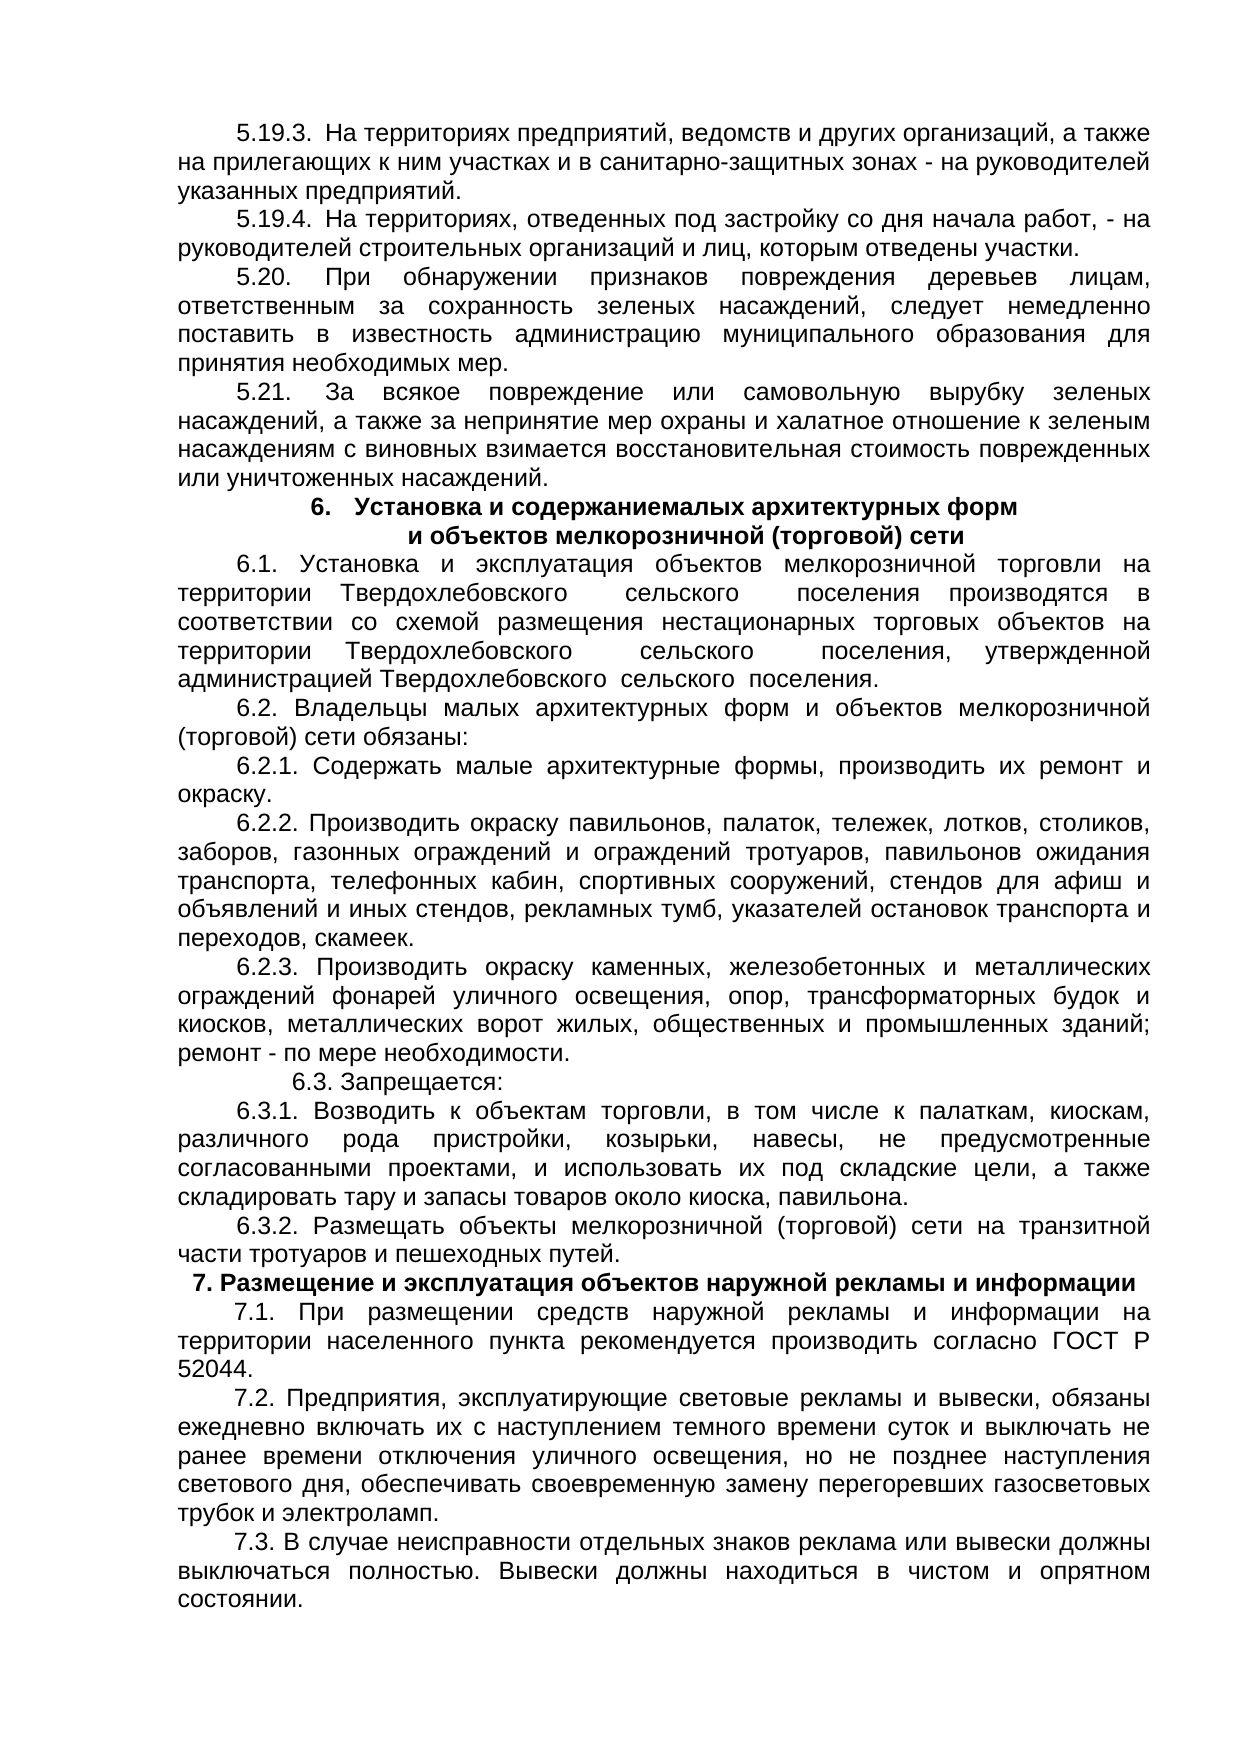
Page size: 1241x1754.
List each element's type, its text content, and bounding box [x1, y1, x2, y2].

text 6.2.3. Производить окраску каменных, железобетонных и металлических ограждений фонарей уличного освещения, опор, трансформаторных будок и киосков, металлических ворот жилых, общественных и промышленных зданий; ремонт - по мере необходимости. [177, 952, 1152, 1067]
text 7. Размещение и эксплуатация объектов наружной рекламы и информации [177, 1268, 1152, 1297]
text 6.3. Запрещается: [177, 1067, 1152, 1096]
list На территориях, отведенных под застройку со дня начала работ, - на руководителей строительных организаций и лиц, которым отведены участки. [177, 204, 1152, 262]
text и объектов мелкорозничной (торговой) сети [221, 521, 1152, 549]
text 6.2. Владельцы малых архитектурных форм и объектов мелкорозничной (торговой) сети обязаны: [177, 693, 1152, 751]
list За всякое повреждение или самовольную вырубку зеленых насаждений, а также за непринятие мер охраны и халатное отношение к зеленым насаждениям с виновных взимается восстановительная стоимость поврежденных или уничтоженных насаждений. [177, 377, 1152, 492]
list При обнаружении признаков повреждения деревьев лицам, ответственным за сохранность зеленых насаждений, следует немедленно поставить в известность администрацию муниципального образования для принятия необходимых мер. [177, 262, 1152, 377]
text 6.3.1. Возводить к объектам торговли, в том числе к палаткам, киоскам, различного рода пристройки, козырьки, навесы, не предусмотренные согласованными проектами, и использовать их под складские цели, а также складировать тару и запасы товаров около киоска, павильона. [177, 1096, 1152, 1211]
list Установка и содержаниемалых архитектурных форм [177, 492, 1152, 521]
text 6.2.2. Производить окраску павильонов, палаток, тележек, лотков, столиков, заборов, газонных ограждений и ограждений тротуаров, павильонов ожидания транспорта, телефонных кабин, спортивных сооружений, стендов для афиш и объявлений и иных стендов, рекламных тумб, указателей остановок транспорта и переходов, скамеек. [177, 808, 1152, 952]
text 6.2.1. Содержать малые архитектурные формы, производить их ремонт и окраску. [177, 751, 1152, 808]
text 7.1. При размещении средств наружной рекламы и информации на территории населенного пункта рекомендуется производить согласно ГОСТ Р 52044. [177, 1297, 1152, 1383]
list На территориях предприятий, ведомств и других организаций, а также на прилегающих к ним участках и в санитарно-защитных зонах - на руководителей указанных предприятий. [177, 118, 1152, 204]
text 6.1. Установка и эксплуатация объектов мелкорозничной торговли на территории Твердохлебовского сельского поселения производятся в соответствии со схемой размещения нестационарных торговых объектов на территории Твердохлебовского сельского поселения, утвержденной администрацией Твердохлебовского сельского поселения. [177, 549, 1152, 693]
text 7.2. Предприятия, эксплуатирующие световые рекламы и вывески, обязаны ежедневно включать их с наступлением темного времени суток и выключать не ранее времени отключения уличного освещения, но не позднее наступления светового дня, обеспечивать своевременную замену перегоревших газосветовых трубок и электроламп. [177, 1383, 1152, 1527]
text 6.3.2. Размещать объекты мелкорозничной (торговой) сети на транзитной части тротуаров и пешеходных путей. [177, 1211, 1152, 1268]
text 7.3. В случае неисправности отдельных знаков реклама или вывески должны выключаться полностью. Вывески должны находиться в чистом и опрятном состоянии. [177, 1527, 1152, 1613]
